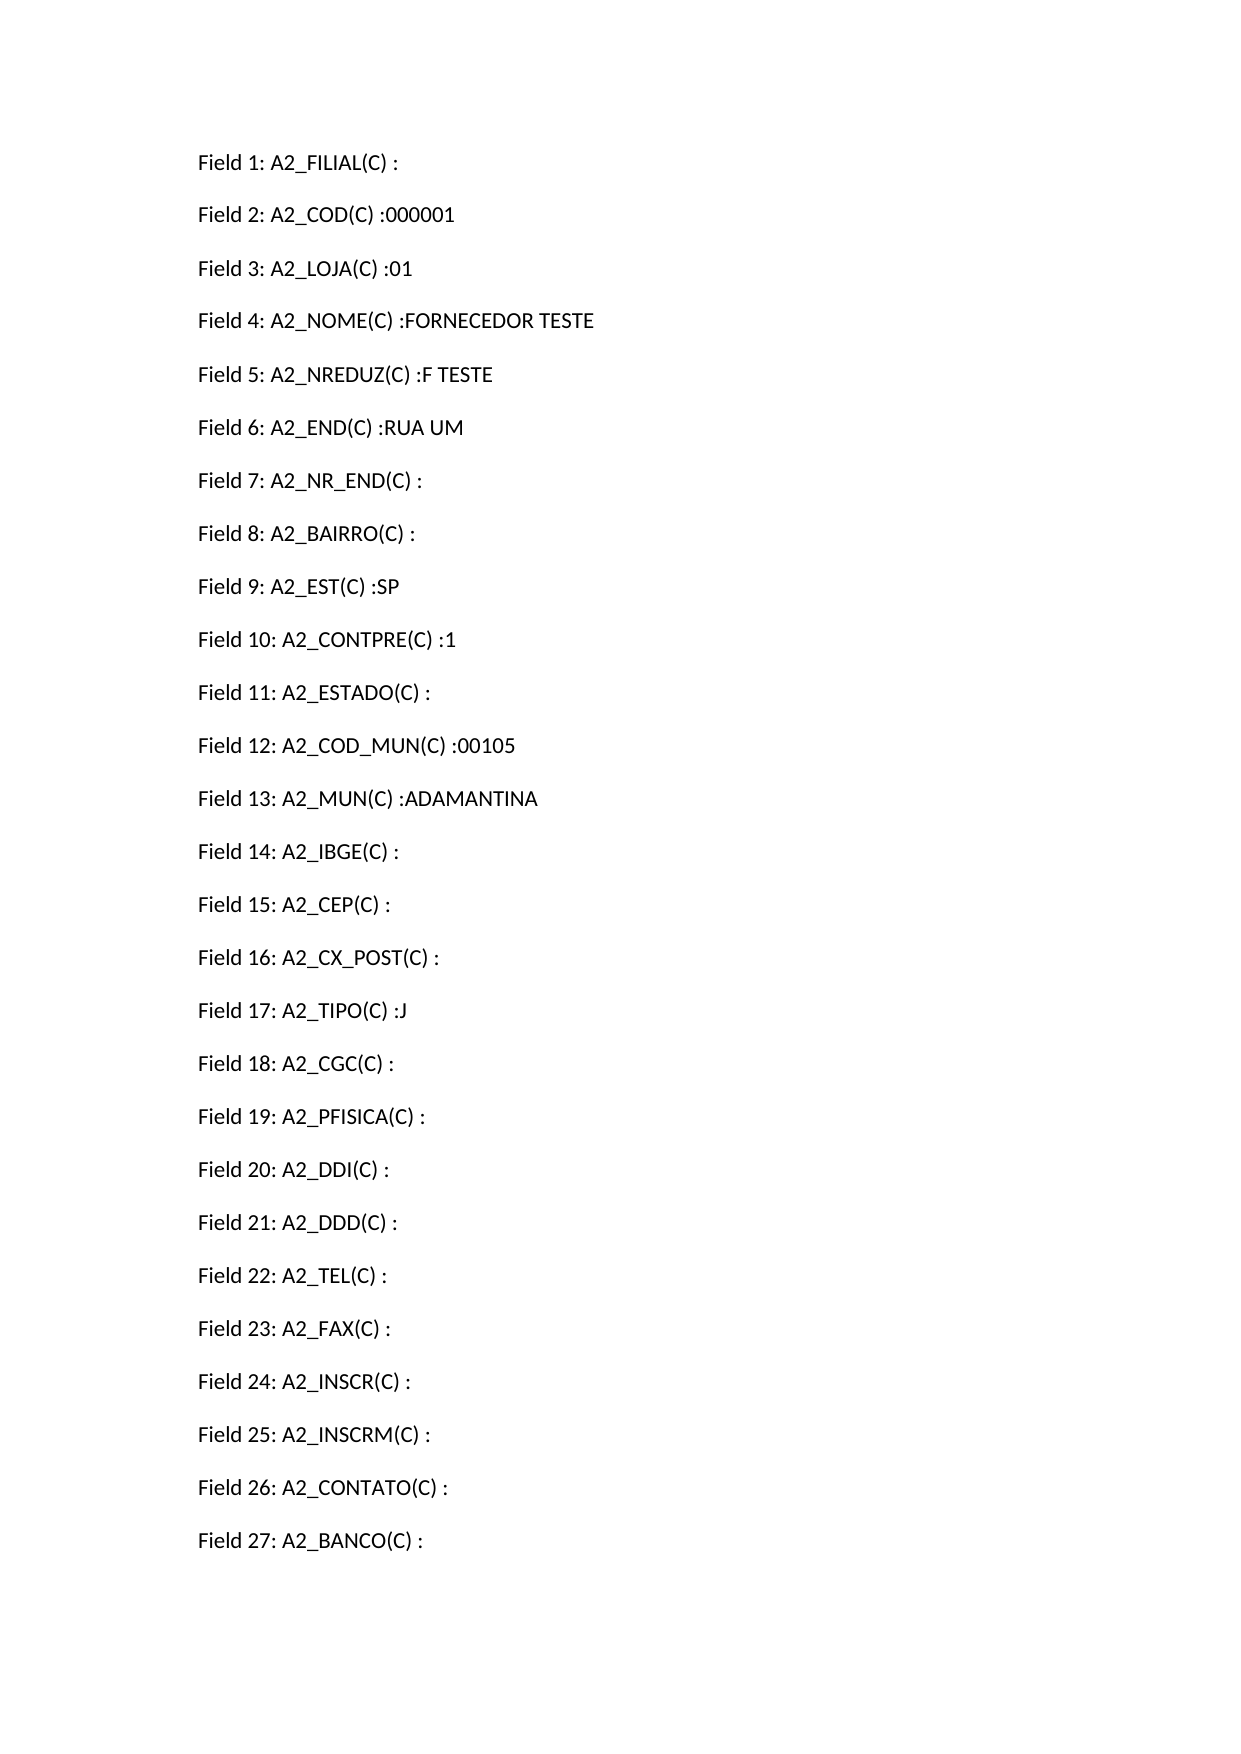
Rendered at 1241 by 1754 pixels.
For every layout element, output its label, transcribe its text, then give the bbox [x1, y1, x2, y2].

text Field 11: A2_ESTADO(C) : [177, 678, 1063, 706]
text Field 15: A2_CEP(C) : [177, 890, 1063, 918]
text Field 17: A2_TIPO(C) :J [177, 996, 1063, 1024]
text Field 21: A2_DDD(C) : [177, 1208, 1063, 1236]
text Field 8: A2_BAIRRO(C) : [177, 519, 1063, 547]
text Field 14: A2_IBGE(C) : [177, 837, 1063, 865]
text Field 2: A2_COD(C) :000001 [177, 201, 1063, 229]
text Field 3: A2_LOJA(C) :01 [177, 254, 1063, 282]
text Field 10: A2_CONTPRE(C) :1 [177, 625, 1063, 653]
text Field 25: A2_INSCRM(C) : [177, 1420, 1063, 1448]
text Field 7: A2_NR_END(C) : [177, 466, 1063, 494]
text Field 24: A2_INSCR(C) : [177, 1367, 1063, 1395]
text Field 27: A2_BANCO(C) : [177, 1526, 1063, 1554]
text Field 5: A2_NREDUZ(C) :F TESTE [177, 360, 1063, 388]
text Field 12: A2_COD_MUN(C) :00105 [177, 731, 1063, 759]
text Field 20: A2_DDI(C) : [177, 1155, 1063, 1183]
text Field 23: A2_FAX(C) : [177, 1314, 1063, 1342]
text Field 16: A2_CX_POST(C) : [177, 943, 1063, 971]
text Field 1: A2_FILIAL(C) : [177, 148, 1063, 176]
text Field 13: A2_MUN(C) :ADAMANTINA [177, 784, 1063, 812]
text Field 9: A2_EST(C) :SP [177, 572, 1063, 600]
text Field 22: A2_TEL(C) : [177, 1261, 1063, 1289]
text Field 6: A2_END(C) :RUA UM [177, 413, 1063, 441]
text Field 18: A2_CGC(C) : [177, 1049, 1063, 1077]
text Field 4: A2_NOME(C) :FORNECEDOR TESTE [177, 307, 1063, 335]
text Field 26: A2_CONTATO(C) : [177, 1473, 1063, 1501]
text Field 19: A2_PFISICA(C) : [177, 1102, 1063, 1130]
